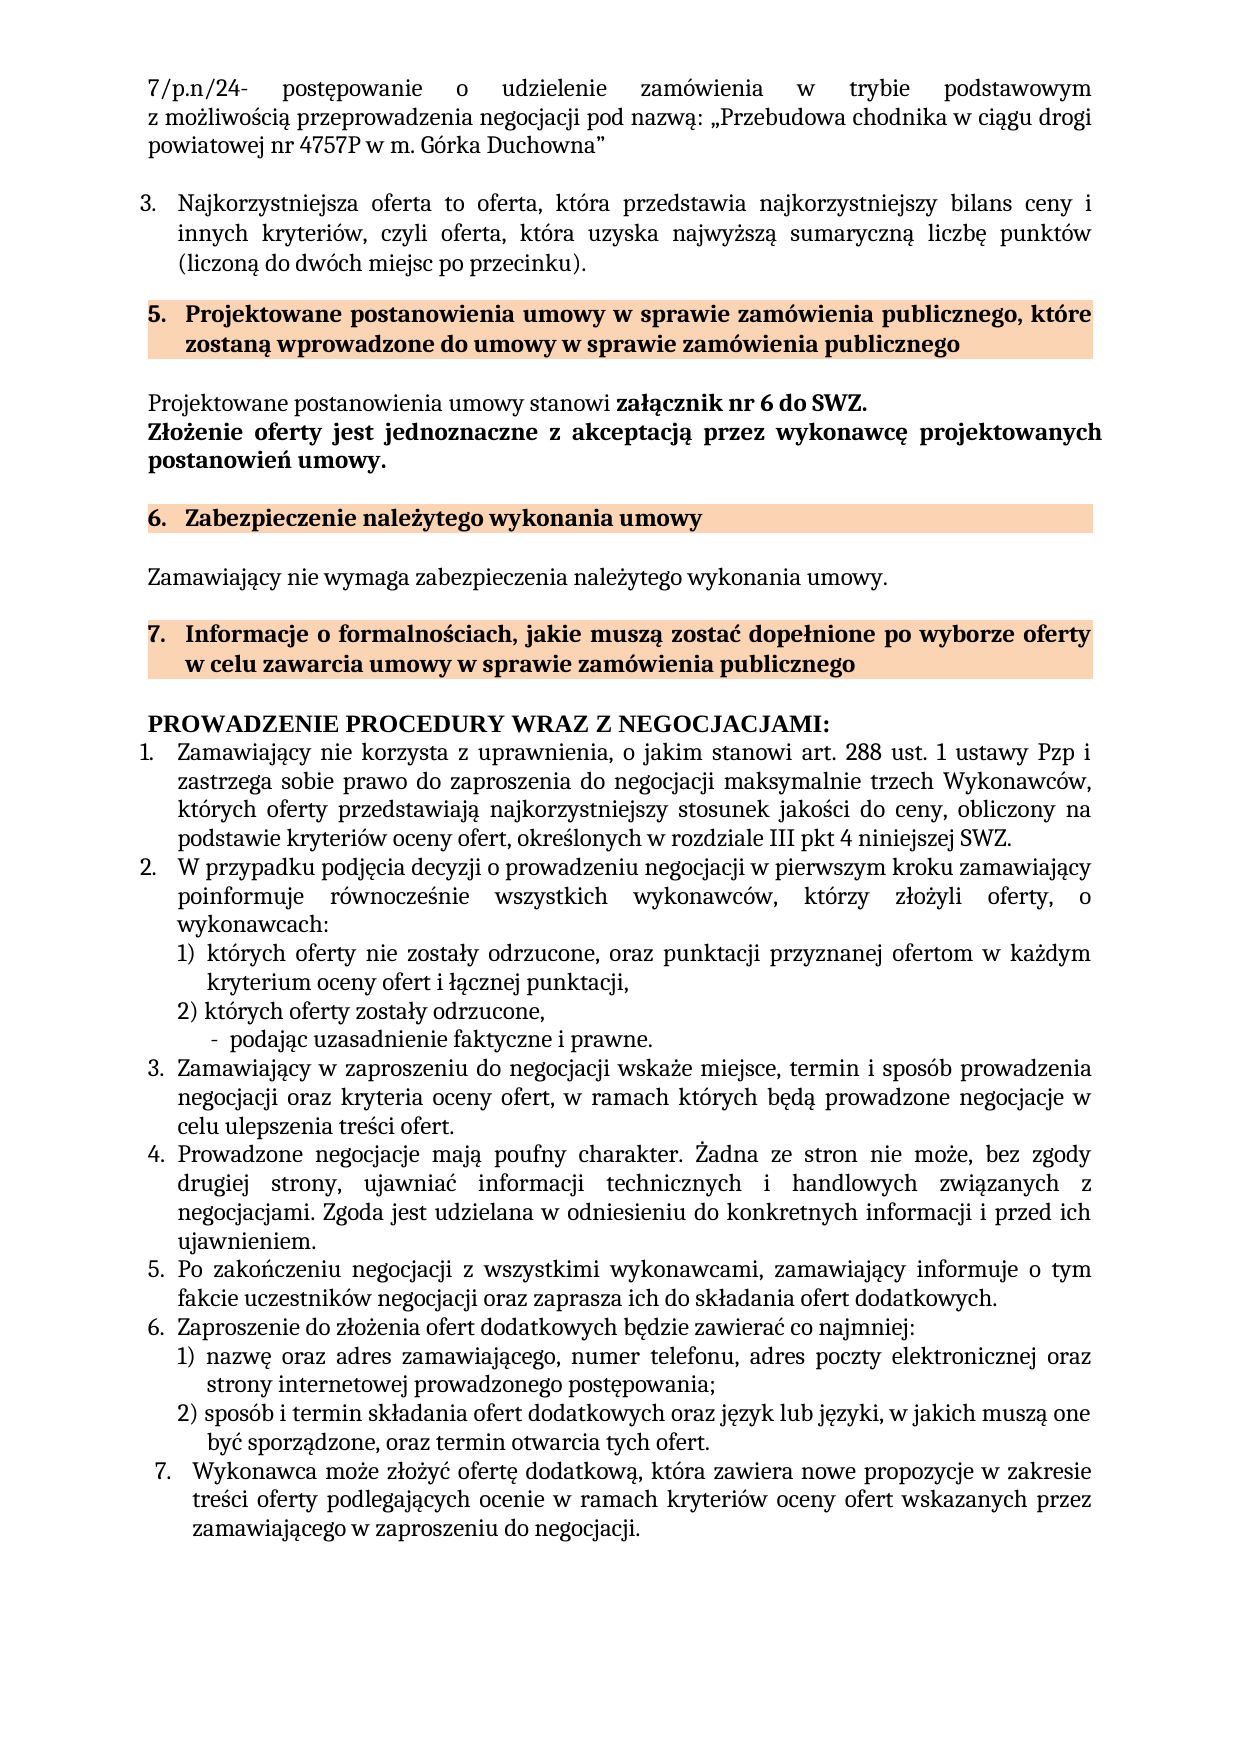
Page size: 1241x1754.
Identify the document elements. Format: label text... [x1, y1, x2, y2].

list Projektowane postanowienia umowy w sprawie zamówienia publicznego, które zostaną wprowadzone do umowy w sprawie zamówienia publicznego [148, 300, 1093, 359]
text 2) których oferty zostały odrzucone, [177, 997, 1093, 1025]
list W przypadku podjęcia decyzji o prowadzeniu negocjacji w pierwszym kroku zamawiający poinformuje równocześnie wszystkich wykonawców, którzy złożyli oferty, o wykonawcach: [140, 853, 1093, 939]
list Zamawiający nie korzysta z uprawnienia, o jakim stanowi art. 288 ust. 1 ustawy Pzp i zastrzega sobie prawo do zaproszenia do negocjacji maksymalnie trzech Wykonawców, których oferty przedstawiają najkorzystniejszy stosunek jakości do ceny, obliczony na podstawie kryteriów oceny ofert, określonych w rozdziale III pkt 4 niniejszej SWZ. [140, 738, 1093, 853]
text - podając uzasadnienie faktyczne i prawne. [177, 1025, 1093, 1054]
list Wykonawca może złożyć ofertę dodatkową, która zawiera nowe propozycje w zakresie treści oferty podlegających ocenie w ramach kryteriów oceny ofert wskazanych przez zamawiającego w zaproszeniu do negocjacji. [154, 1457, 1093, 1543]
text Zamawiający nie wymaga zabezpieczenia należytego wykonania umowy. [148, 563, 1104, 591]
list Informacje o formalnościach, jakie muszą zostać dopełnione po wyborze oferty w celu zawarcia umowy w sprawie zamówienia publicznego [148, 620, 1093, 679]
text 3. Zamawiający w zaproszeniu do negocjacji wskaże miejsce, termin i sposób prowadzenia negocjacji oraz kryteria oceny ofert, w ramach których będą prowadzone negocjacje w celu ulepszenia treści ofert. [148, 1054, 1093, 1140]
list Po zakończeniu negocjacji z wszystkimi wykonawcami, zamawiający informuje o tym fakcie uczestników negocjacji oraz zaprasza ich do składania ofert dodatkowych. [148, 1255, 1093, 1313]
list Prowadzone negocjacje mają poufny charakter. Żadna ze stron nie może, bez zgody drugiej strony, ujawniać informacji technicznych i handlowych związanych z negocjacjami. Zgoda jest udzielana w odniesieniu do konkretnych informacji i przed ich ujawnieniem. [148, 1140, 1093, 1255]
text PROWADZENIE PROCEDURY WRAZ Z NEGOCJACJAMI: [148, 709, 1104, 738]
text 2) sposób i termin składania ofert dodatkowych oraz język lub języki, w jakich muszą one być sporządzone, oraz termin otwarcia tych ofert. [177, 1399, 1093, 1457]
text 1) nazwę oraz adres zamawiającego, numer telefonu, adres poczty elektronicznej oraz strony internetowej prowadzonego postępowania; [177, 1342, 1093, 1399]
text Projektowane postanowienia umowy stanowi załącznik nr 6 do SWZ. [148, 360, 1104, 418]
list Najkorzystniejsza oferta to oferta, która przedstawia najkorzystniejszy bilans ceny i innych kryteriów, czyli oferta, która uzyska najwyższą sumaryczną liczbę punktów (liczoną do dwóch miejsc po przecinku). [140, 189, 1093, 278]
text 1) których oferty nie zostały odrzucone, oraz punktacji przyznanej ofertom w każdym kryterium oceny ofert i łącznej punktacji, [177, 939, 1093, 997]
list Zabezpieczenie należytego wykonania umowy [148, 504, 1093, 533]
text Złożenie oferty jest jednoznaczne z akceptacją przez wykonawcę projektowanych postanowień umowy. [148, 418, 1104, 475]
list Zaproszenie do złożenia ofert dodatkowych będzie zawierać co najmniej: [148, 1313, 1093, 1342]
